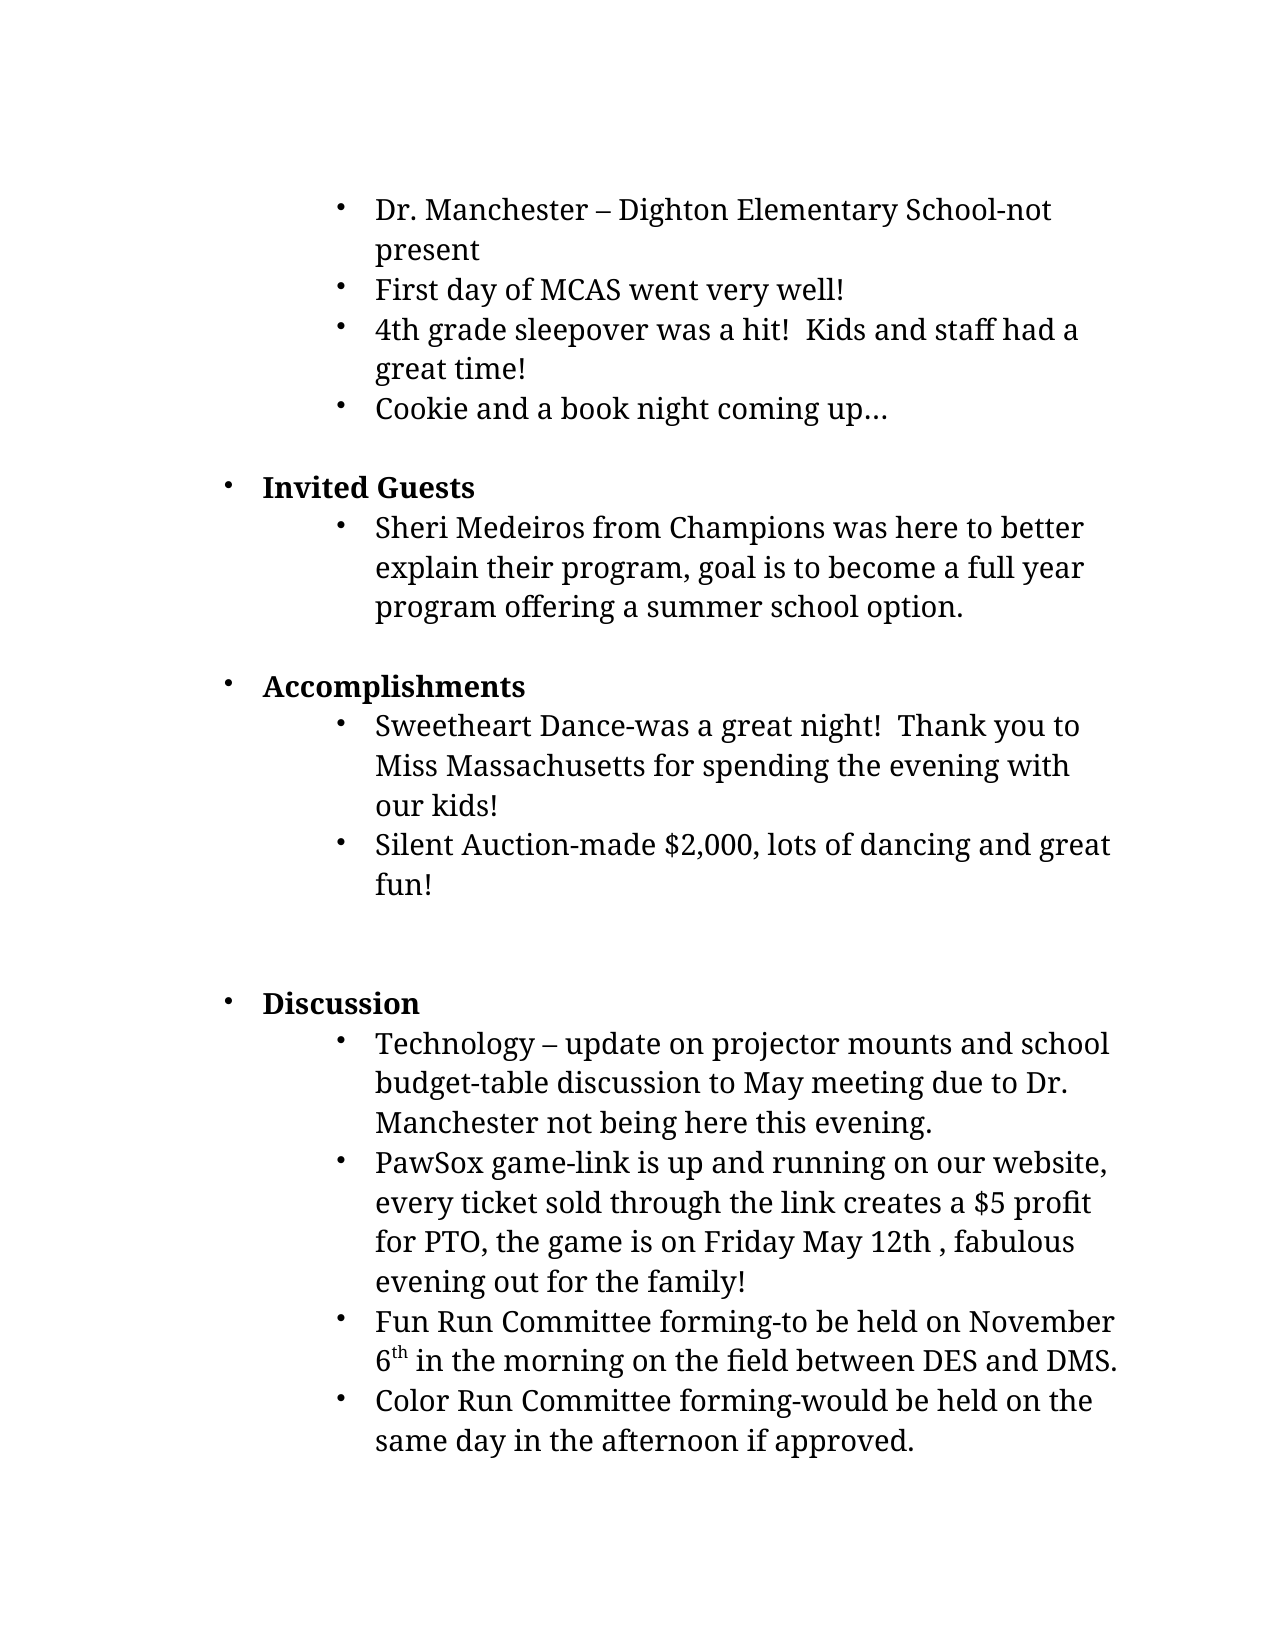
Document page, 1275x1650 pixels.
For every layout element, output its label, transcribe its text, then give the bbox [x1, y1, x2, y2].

list Invited Guests [225, 467, 1125, 507]
list Technology – update on projector mounts and school budget-table discussion to May meeting due to Dr. Manchester not being here this evening. [337, 1023, 1125, 1142]
list Dr. Manchester – Dighton Elementary School-not present [337, 190, 1125, 269]
list PawSox game-link is up and running on our website, every ticket sold through the link creates a $5 profit for PTO, the game is on Friday May 12th , fabulous evening out for the family! [337, 1142, 1125, 1301]
list Silent Auction-made $2,000, lots of dancing and great fun! [337, 825, 1125, 904]
list Fun Run Committee forming-to be held on November 6th in the morning on the field between DES and DMS. [337, 1301, 1125, 1380]
list Discussion [225, 983, 1125, 1023]
list Accomplishments [225, 666, 1125, 706]
list Color Run Committee forming-would be held on the same day in the afternoon if approved. [337, 1380, 1125, 1460]
list First day of MCAS went very well! [337, 269, 1125, 309]
list Sweetheart Dance-was a great night! Thank you to Miss Massachusetts for spending the evening with our kids! [337, 706, 1125, 825]
list Cookie and a book night coming up… [337, 388, 1125, 428]
list 4th grade sleepover was a hit! Kids and staff had a great time! [337, 309, 1125, 388]
list Sheri Medeiros from Champions was here to better explain their program, goal is to become a full year program offering a summer school option. [337, 507, 1125, 626]
